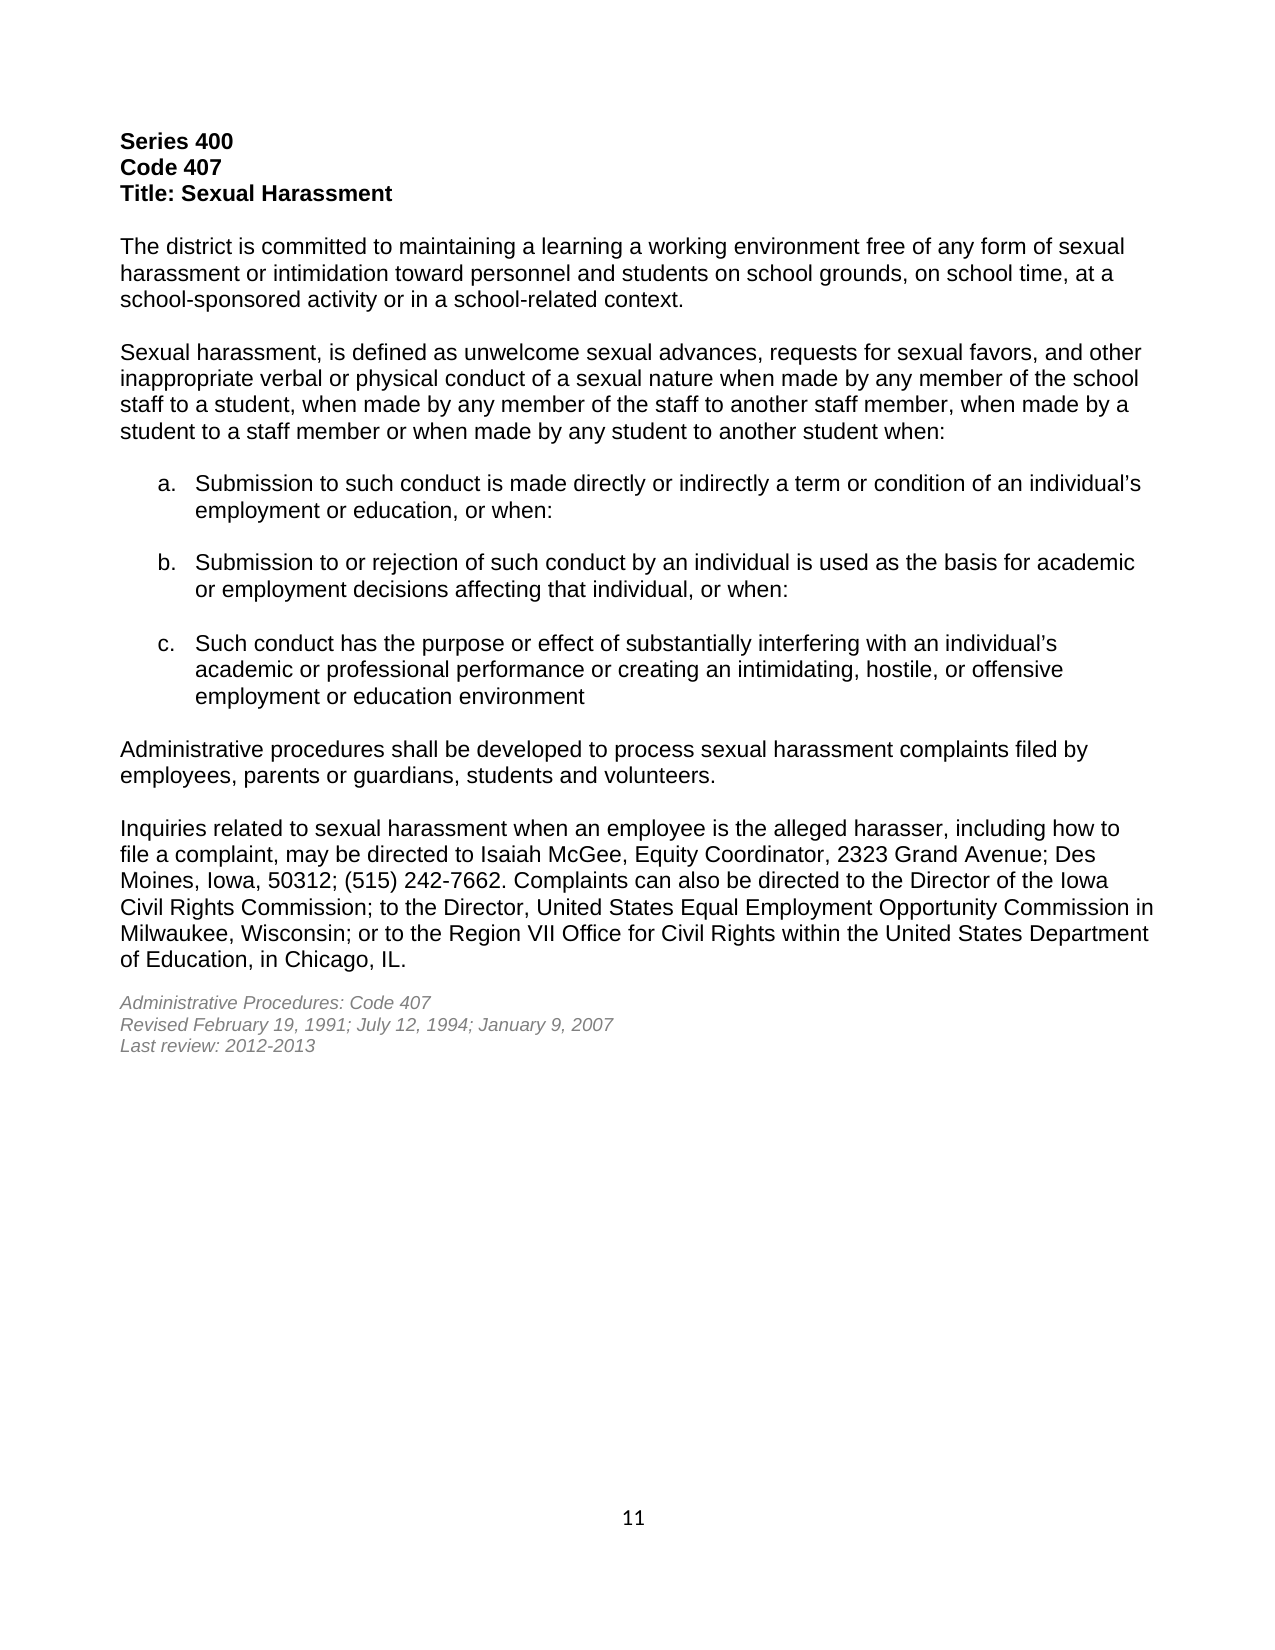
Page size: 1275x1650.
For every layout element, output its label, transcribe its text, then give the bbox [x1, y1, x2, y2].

text Revised February 19, 1991; July 12, 1994; January 9, 2007 [120, 1013, 1125, 1035]
text Administrative procedures shall be developed to process sexual harassment complaints filed by employees, parents or guardians, students and volunteers. [120, 736, 1155, 788]
list Submission to such conduct is made directly or indirectly a term or condition of an individual’s employment or education, or when: [157, 470, 1155, 523]
text Code 407 [120, 154, 1155, 180]
text Sexual harassment, is defined as unwelcome sexual advances, requests for sexual favors, and other inappropriate verbal or physical conduct of a sexual nature when made by any member of the school staff to a student, when made by any member of the staff to another staff member, when made by a student to a staff member or when made by any student to another student when: [120, 338, 1155, 444]
text Inquiries related to sexual harassment when an employee is the alleged harasser, including how to file a complaint, may be directed to Isaiah McGee, Equity Coordinator, 2323 Grand Avenue; Des Moines, Iowa, 50312; (515) 242-7662. Complaints can also be directed to the Director of the Iowa Civil Rights Commission; to the Director, United States Equal Employment Opportunity Commission in Milwaukee, Wisconsin; or to the Region VII Office for Civil Rights within the United States Department of Education, in Chicago, IL. [120, 814, 1155, 973]
text Title: Sexual Harassment [120, 180, 1155, 207]
text Administrative Procedures: Code 407 [120, 992, 1125, 1013]
text Series 400 [120, 128, 1155, 154]
text The district is committed to maintaining a learning a working environment free of any form of sexual harassment or intimidation toward personnel and students on school grounds, on school time, at a school-sponsored activity or in a school-related context. [120, 233, 1155, 312]
list Submission to or rejection of such conduct by an individual is used as the basis for academic or employment decisions affecting that individual, or when: [157, 549, 1155, 602]
text Last review: 2012-2013 [120, 1035, 1125, 1057]
list Such conduct has the purpose or effect of substantially interfering with an individual’s academic or professional performance or creating an intimidating, hostile, or offensive employment or education environment [157, 630, 1155, 709]
